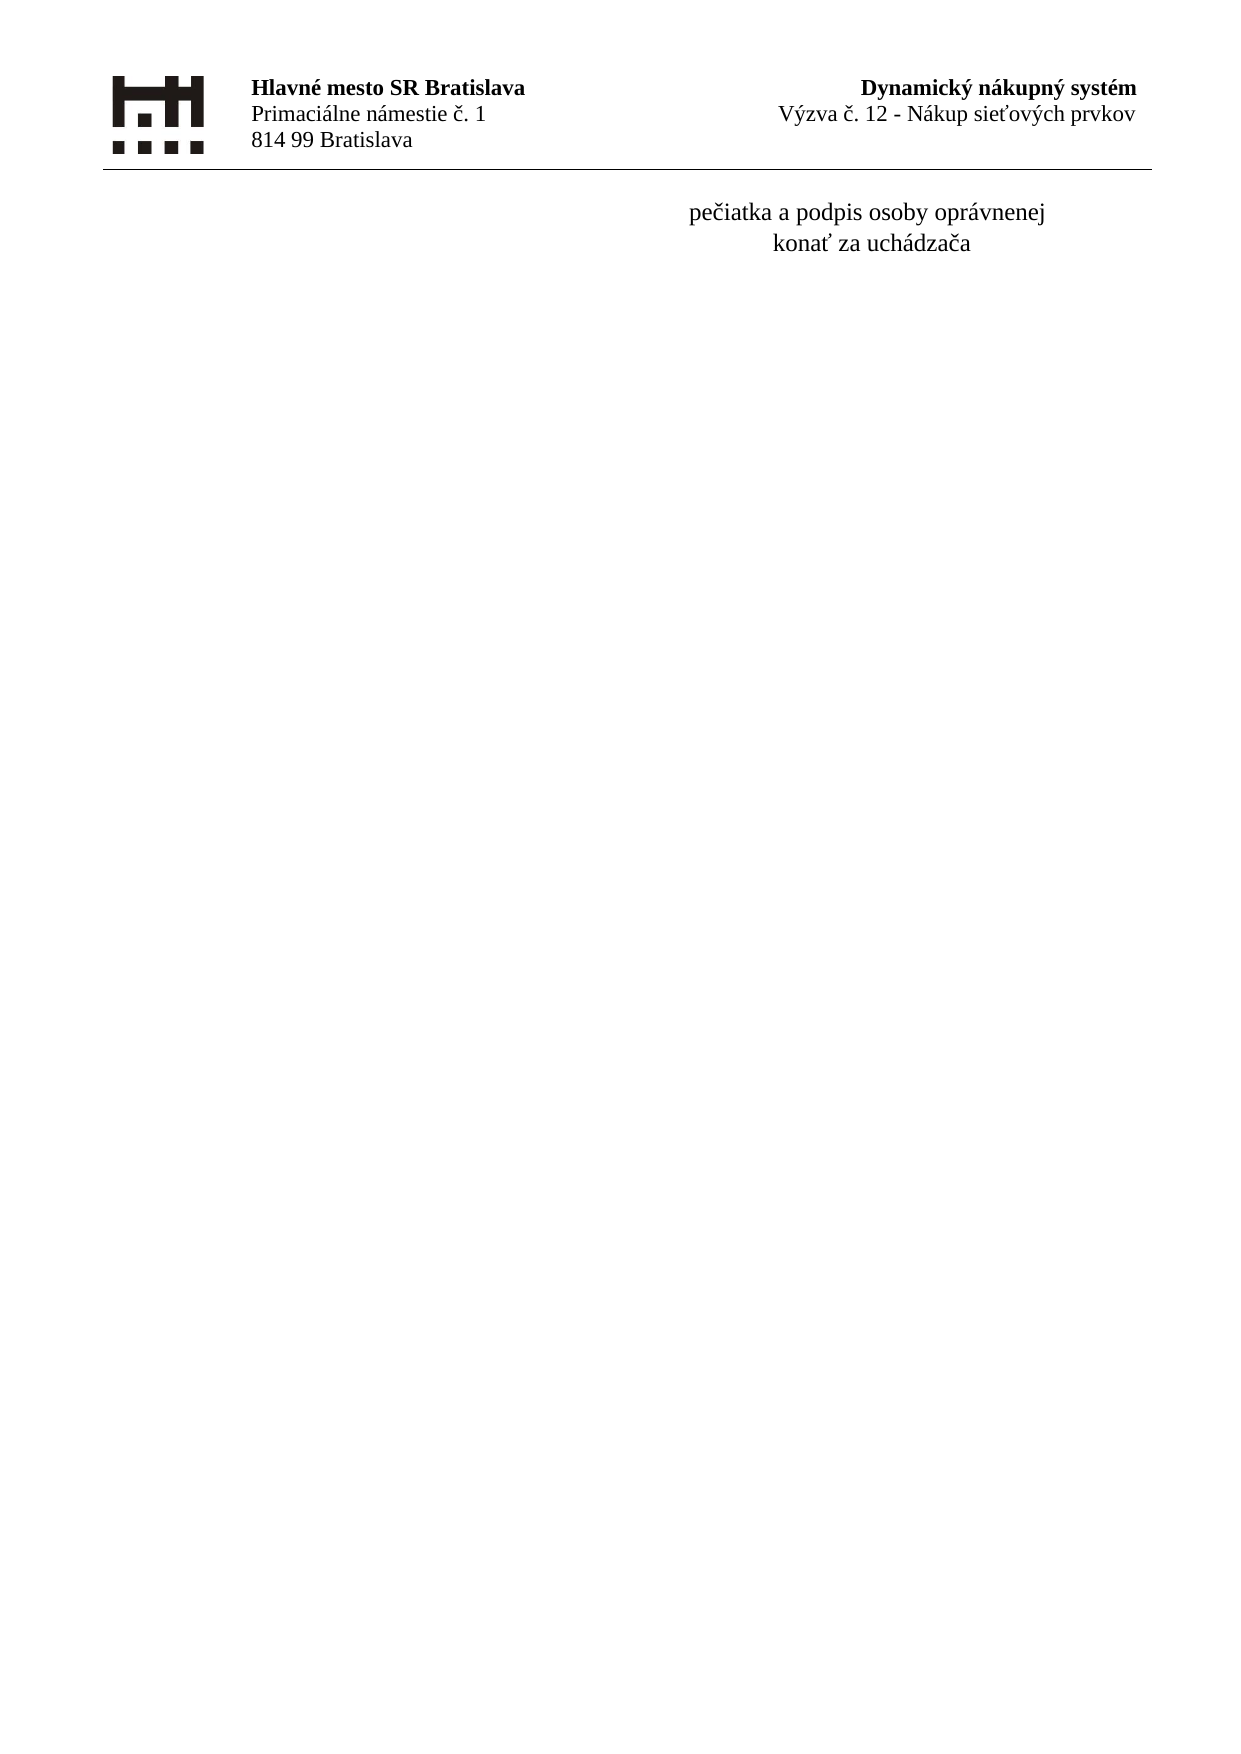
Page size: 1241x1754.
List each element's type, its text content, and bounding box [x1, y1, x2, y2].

picture [112, 76, 204, 154]
text pečiatka a podpis osoby oprávnenej [664, 197, 1137, 226]
text konať za uchádzača [148, 228, 1137, 257]
